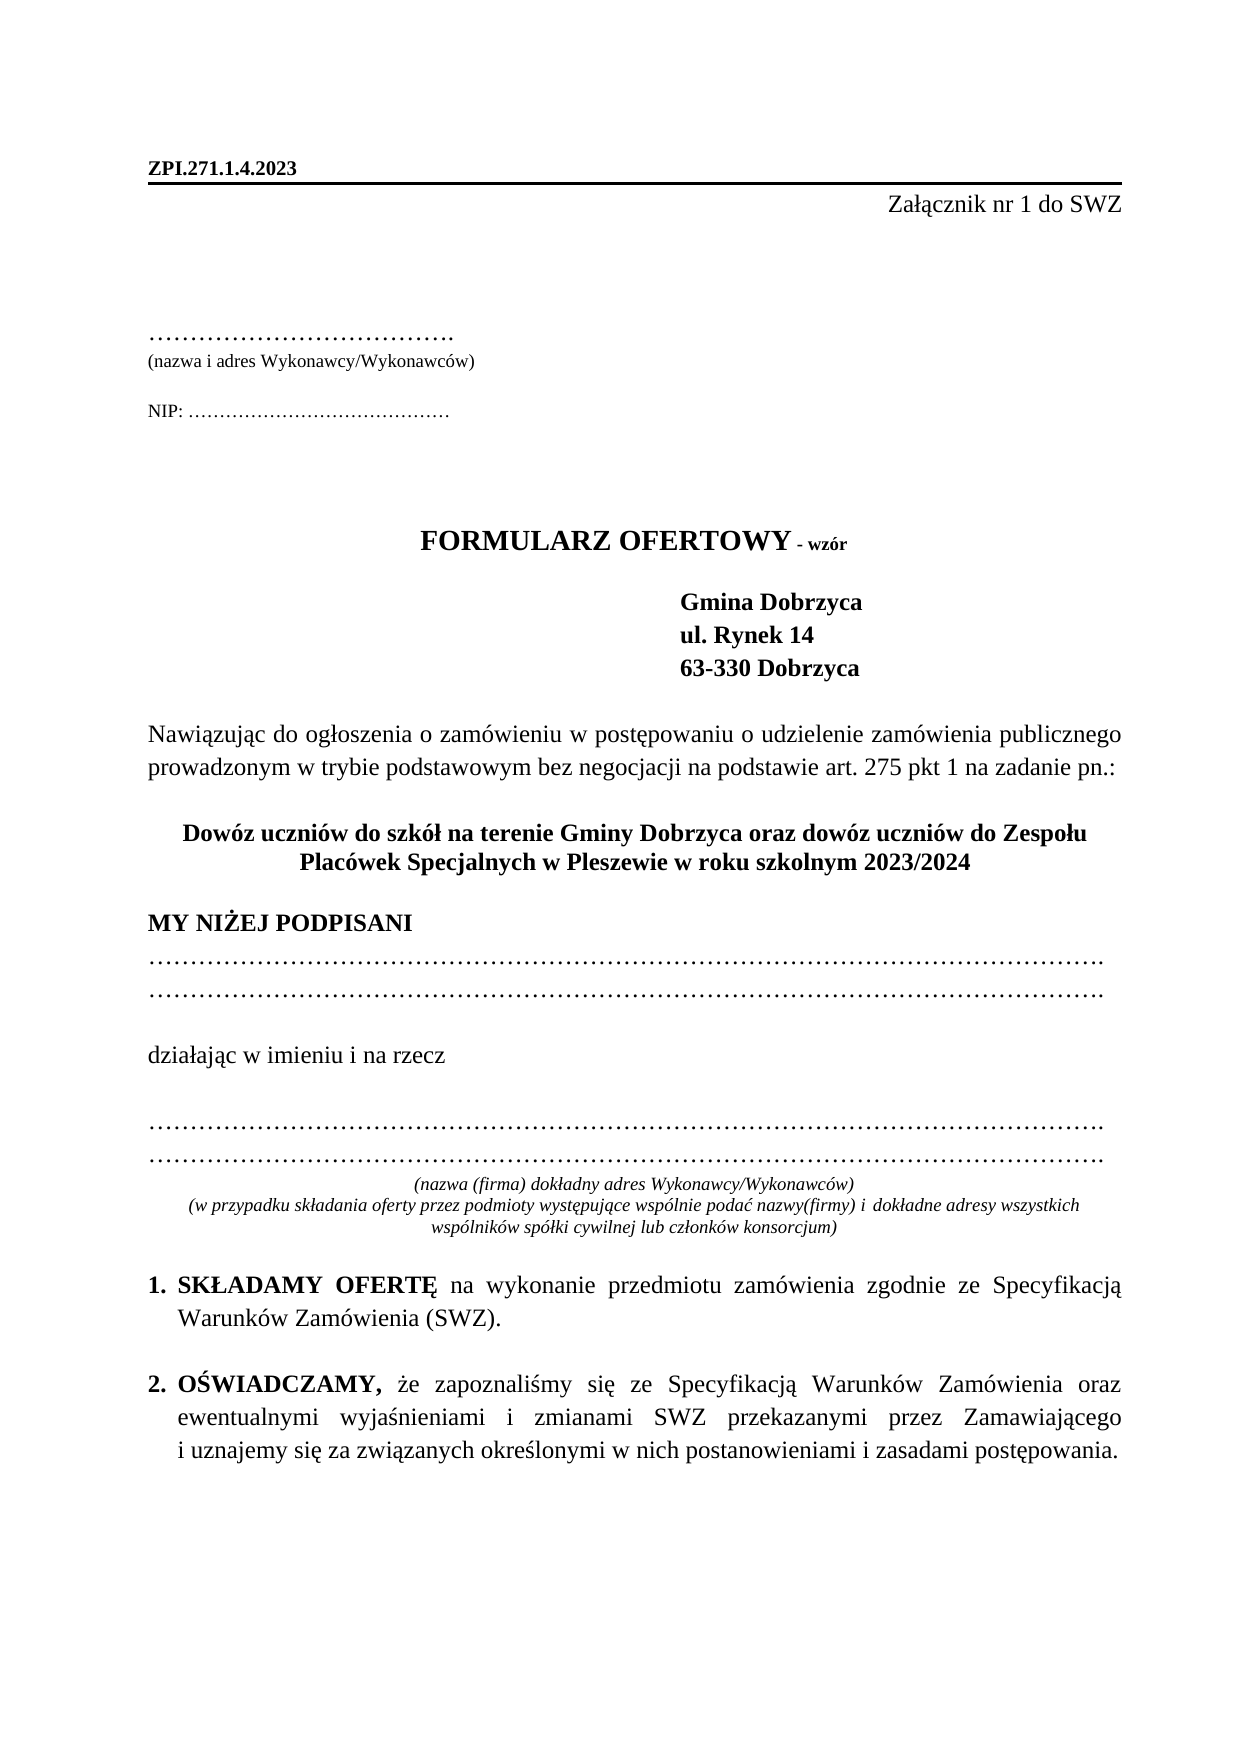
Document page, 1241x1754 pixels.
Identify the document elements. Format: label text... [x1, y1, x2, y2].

text ……………………………………………………………………………………………………. [148, 1139, 1122, 1168]
text (nazwa i adres Wykonawcy/Wykonawców) [148, 350, 1120, 371]
list SKŁADAMY OFERTĘ na wykonanie przedmiotu zamówienia zgodnie ze Specyfikacją Warunków Zamówienia (SWZ). [148, 1270, 1122, 1332]
text ………………………………. [148, 317, 1120, 346]
text (nazwa (firma) dokładny adres Wykonawcy/Wykonawców) [148, 1172, 1122, 1194]
text ……………………………………………………………………………………………………. [148, 941, 1122, 970]
text 63-330 Dobrzyca [680, 653, 1120, 681]
text ul. Rynek 14 [680, 620, 1120, 648]
text ……………………………………………………………………………………………………. [148, 974, 1122, 1003]
text ……………………………………………………………………………………………………. [148, 1106, 1122, 1135]
text ZPI.271.1.4.2023 [148, 156, 1122, 182]
text FORMULARZ OFERTOWY - wzór [148, 523, 1120, 557]
text Gmina Dobrzyca [680, 587, 1120, 615]
text (w przypadku składania oferty przez podmioty występujące wspólnie podać nazwy(firmy) i dokładne adresy wszystkich wspólników spółki cywilnej lub członków konsorcjum) [148, 1194, 1122, 1237]
text Dowóz uczniów do szkół na terenie Gminy Dobrzyca oraz dowóz uczniów do Zespołu Placówek Specjalnych w Pleszewie w roku szkolnym 2023/2024 [148, 818, 1122, 875]
text Nawiązując do ogłoszenia o zamówieniu w postępowaniu o udzielenie zamówienia publicznego prowadzonym w trybie podstawowym bez negocjacji na podstawie art. 275 pkt 1 na zadanie pn.: [148, 719, 1122, 781]
text działając w imieniu i na rzecz [148, 1040, 1122, 1069]
list OŚWIADCZAMY, że zapoznaliśmy się ze Specyfikacją Warunków Zamówienia oraz ewentualnymi wyjaśnieniami i zmianami SWZ przekazanymi przez Zamawiającego i uznajemy się za związanych określonymi w nich postanowieniami i zasadami postępowania. [148, 1369, 1122, 1464]
text MY NIŻEJ PODPISANI [148, 908, 1122, 937]
text NIP: …………………………………… [148, 399, 1120, 421]
text Załącznik nr 1 do SWZ [148, 189, 1122, 218]
